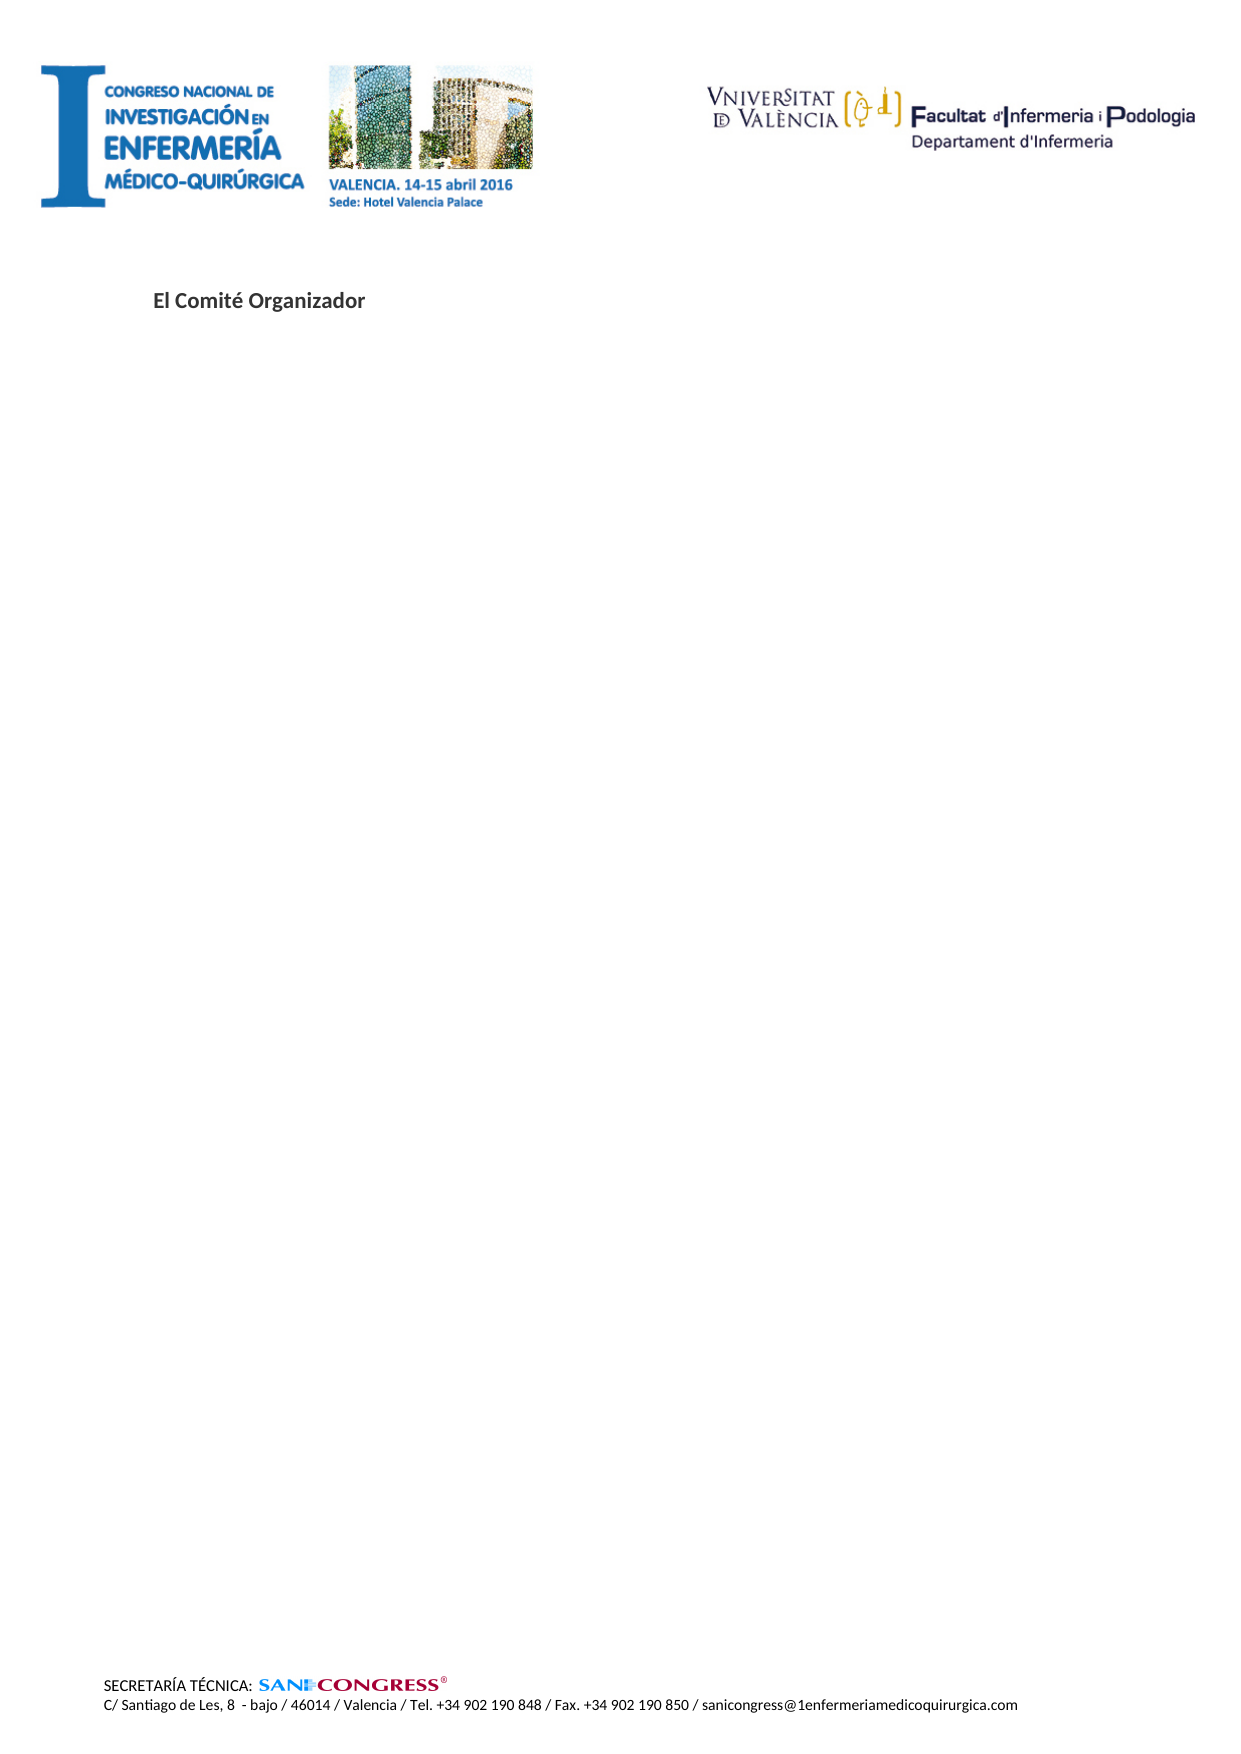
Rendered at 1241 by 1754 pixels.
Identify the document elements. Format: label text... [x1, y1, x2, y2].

picture [32, 53, 1208, 218]
text El Comité Organizador [148, 281, 1137, 314]
picture [259, 1676, 447, 1691]
